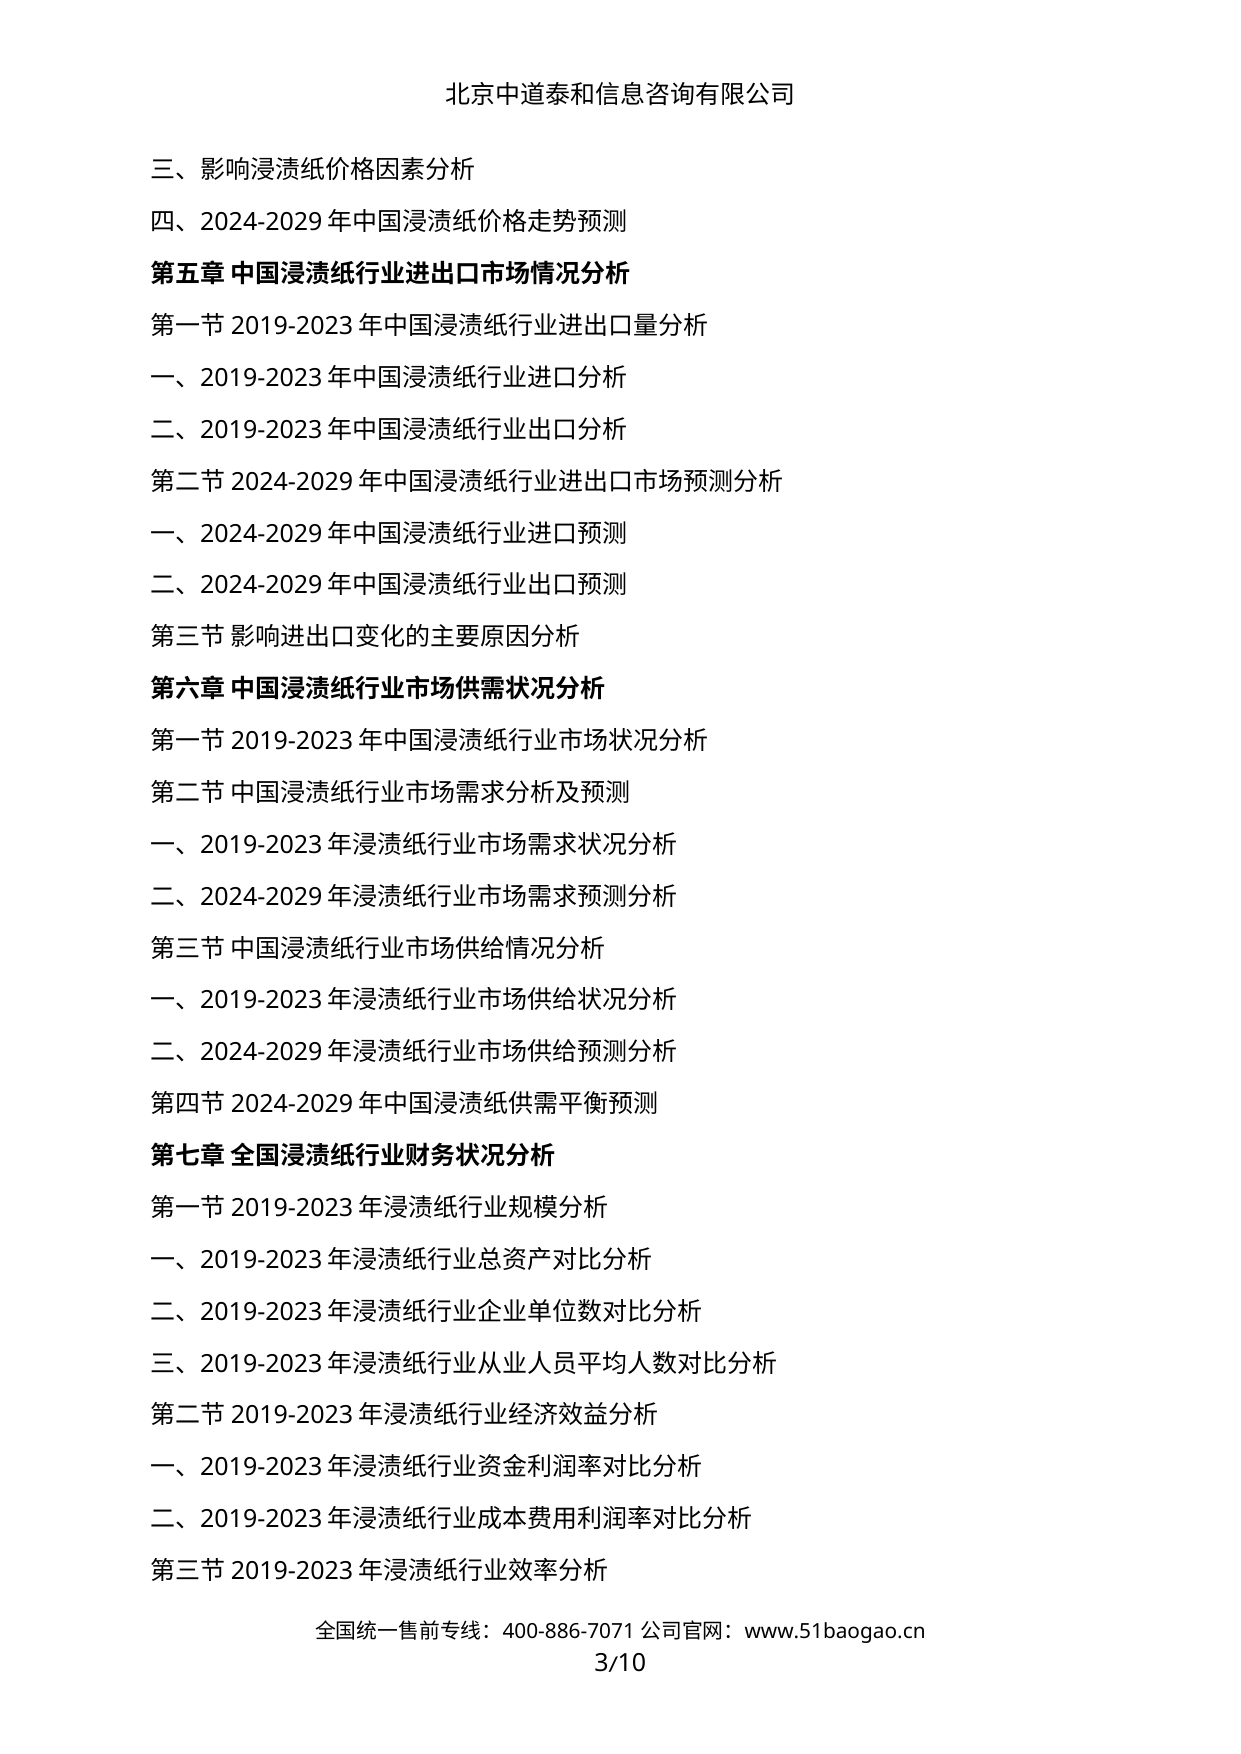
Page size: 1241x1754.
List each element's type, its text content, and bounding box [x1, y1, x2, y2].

text 一、2019-2023年浸渍纸行业市场需求状况分析 [150, 824, 1090, 861]
text 第七章 全国浸渍纸行业财务状况分析 [150, 1136, 1090, 1172]
text 一、2024-2029年中国浸渍纸行业进口预测 [150, 513, 1090, 549]
text 一、2019-2023年浸渍纸行业市场供给状况分析 [150, 980, 1090, 1016]
text 一、2019-2023年中国浸渍纸行业进口分析 [150, 357, 1090, 394]
text 第一节 2019-2023年中国浸渍纸行业进出口量分析 [150, 306, 1090, 342]
text 三、影响浸渍纸价格因素分析 [150, 150, 1090, 186]
text 第二节 中国浸渍纸行业市场需求分析及预测 [150, 772, 1090, 809]
text 第二节 2019-2023年浸渍纸行业经济效益分析 [150, 1395, 1090, 1431]
text 第二节 2024-2029年中国浸渍纸行业进出口市场预测分析 [150, 461, 1090, 497]
text 第三节 影响进出口变化的主要原因分析 [150, 617, 1090, 653]
text 二、2019-2023年中国浸渍纸行业出口分析 [150, 409, 1090, 446]
text 第三节 中国浸渍纸行业市场供给情况分析 [150, 928, 1090, 964]
text 四、2024-2029年中国浸渍纸价格走势预测 [150, 202, 1090, 238]
text 二、2024-2029年中国浸渍纸行业出口预测 [150, 565, 1090, 601]
text 一、2019-2023年浸渍纸行业资金利润率对比分析 [150, 1447, 1090, 1483]
text 二、2019-2023年浸渍纸行业企业单位数对比分析 [150, 1291, 1090, 1327]
text 第三节 2019-2023年浸渍纸行业效率分析 [150, 1551, 1090, 1587]
text 二、2024-2029年浸渍纸行业市场供给预测分析 [150, 1032, 1090, 1068]
text 二、2024-2029年浸渍纸行业市场需求预测分析 [150, 876, 1090, 912]
text 第一节 2019-2023年中国浸渍纸行业市场状况分析 [150, 721, 1090, 757]
text 二、2019-2023年浸渍纸行业成本费用利润率对比分析 [150, 1499, 1090, 1535]
text 第一节 2019-2023年浸渍纸行业规模分析 [150, 1187, 1090, 1224]
text 第五章 中国浸渍纸行业进出口市场情况分析 [150, 254, 1090, 290]
text 三、2019-2023年浸渍纸行业从业人员平均人数对比分析 [150, 1343, 1090, 1379]
text 一、2019-2023年浸渍纸行业总资产对比分析 [150, 1239, 1090, 1276]
text 第四节 2024-2029年中国浸渍纸供需平衡预测 [150, 1084, 1090, 1120]
text 第六章 中国浸渍纸行业市场供需状况分析 [150, 669, 1090, 705]
